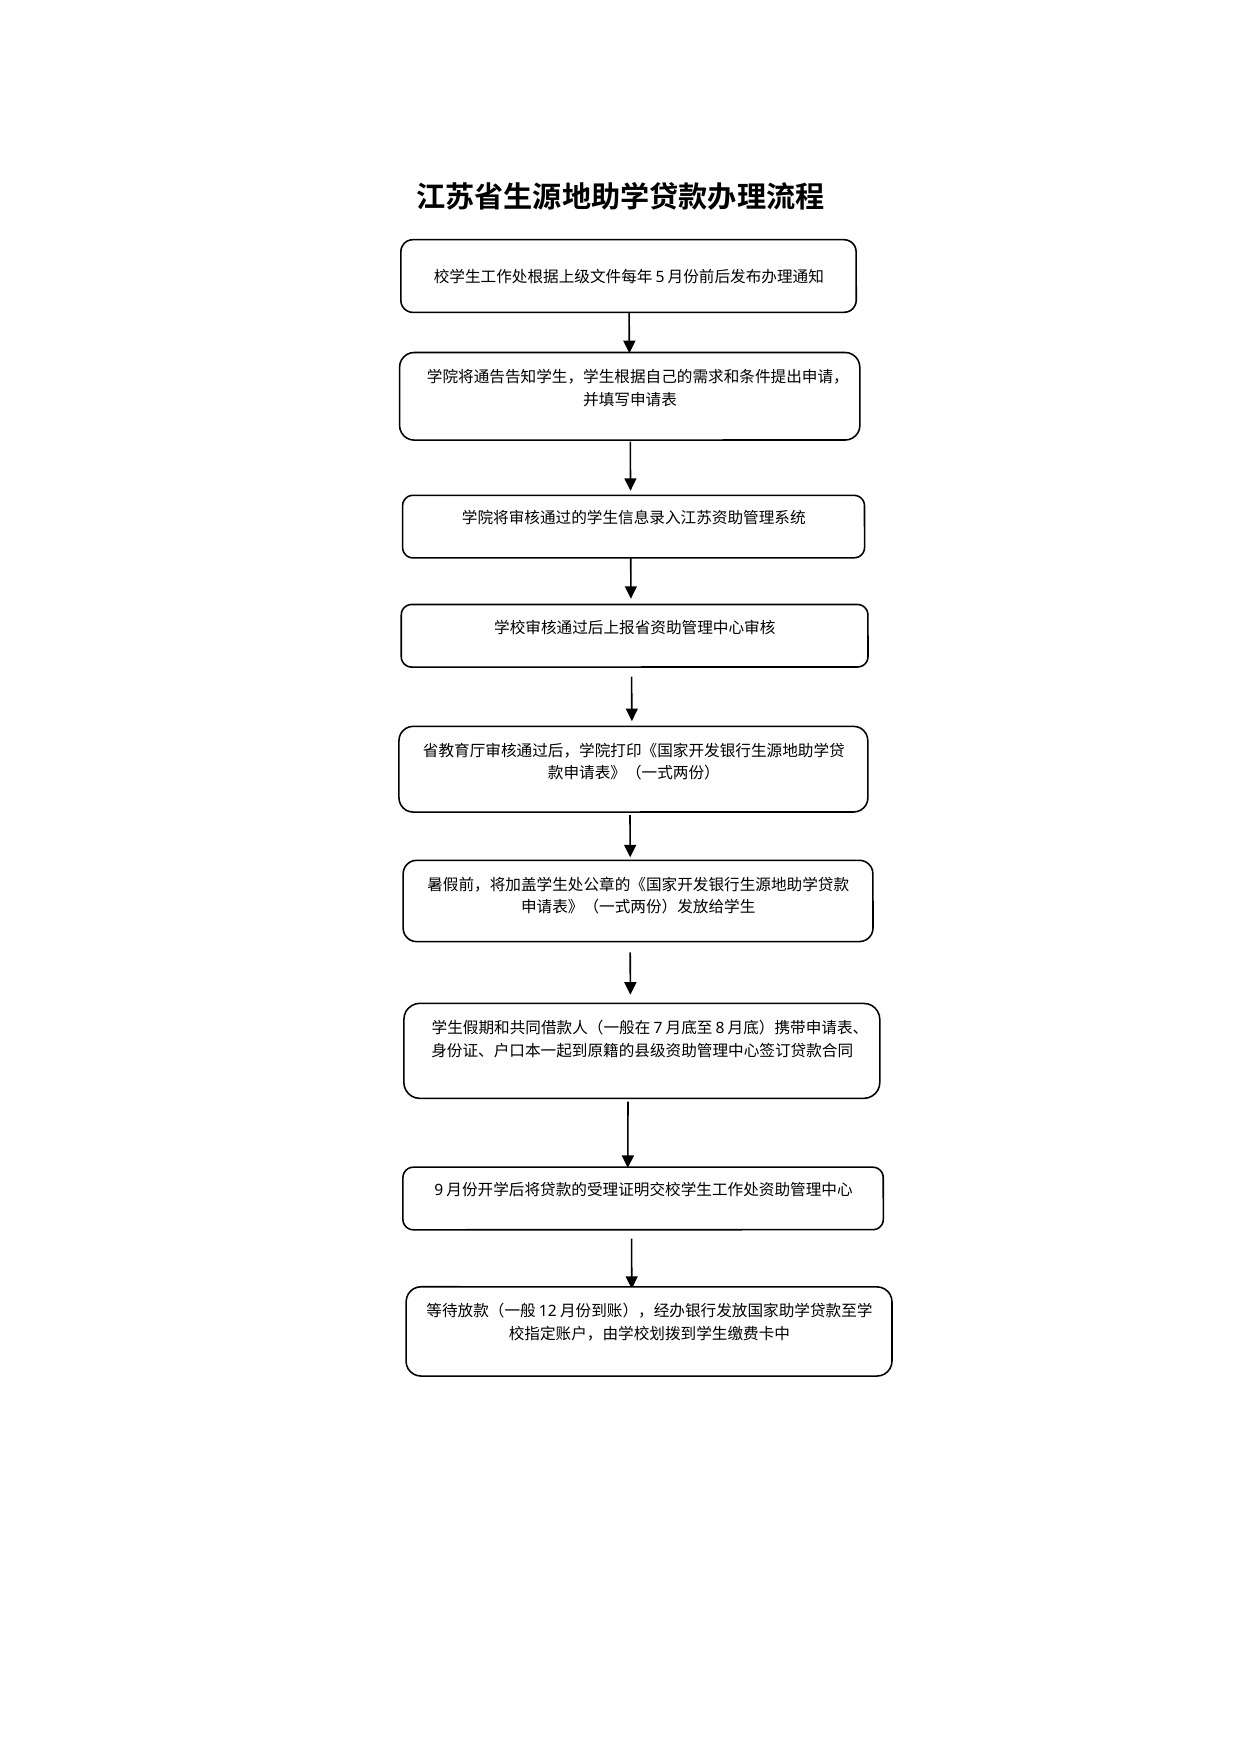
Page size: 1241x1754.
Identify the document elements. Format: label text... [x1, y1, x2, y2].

text 江苏省生源地助学贷款办理流程 [187, 162, 1053, 227]
